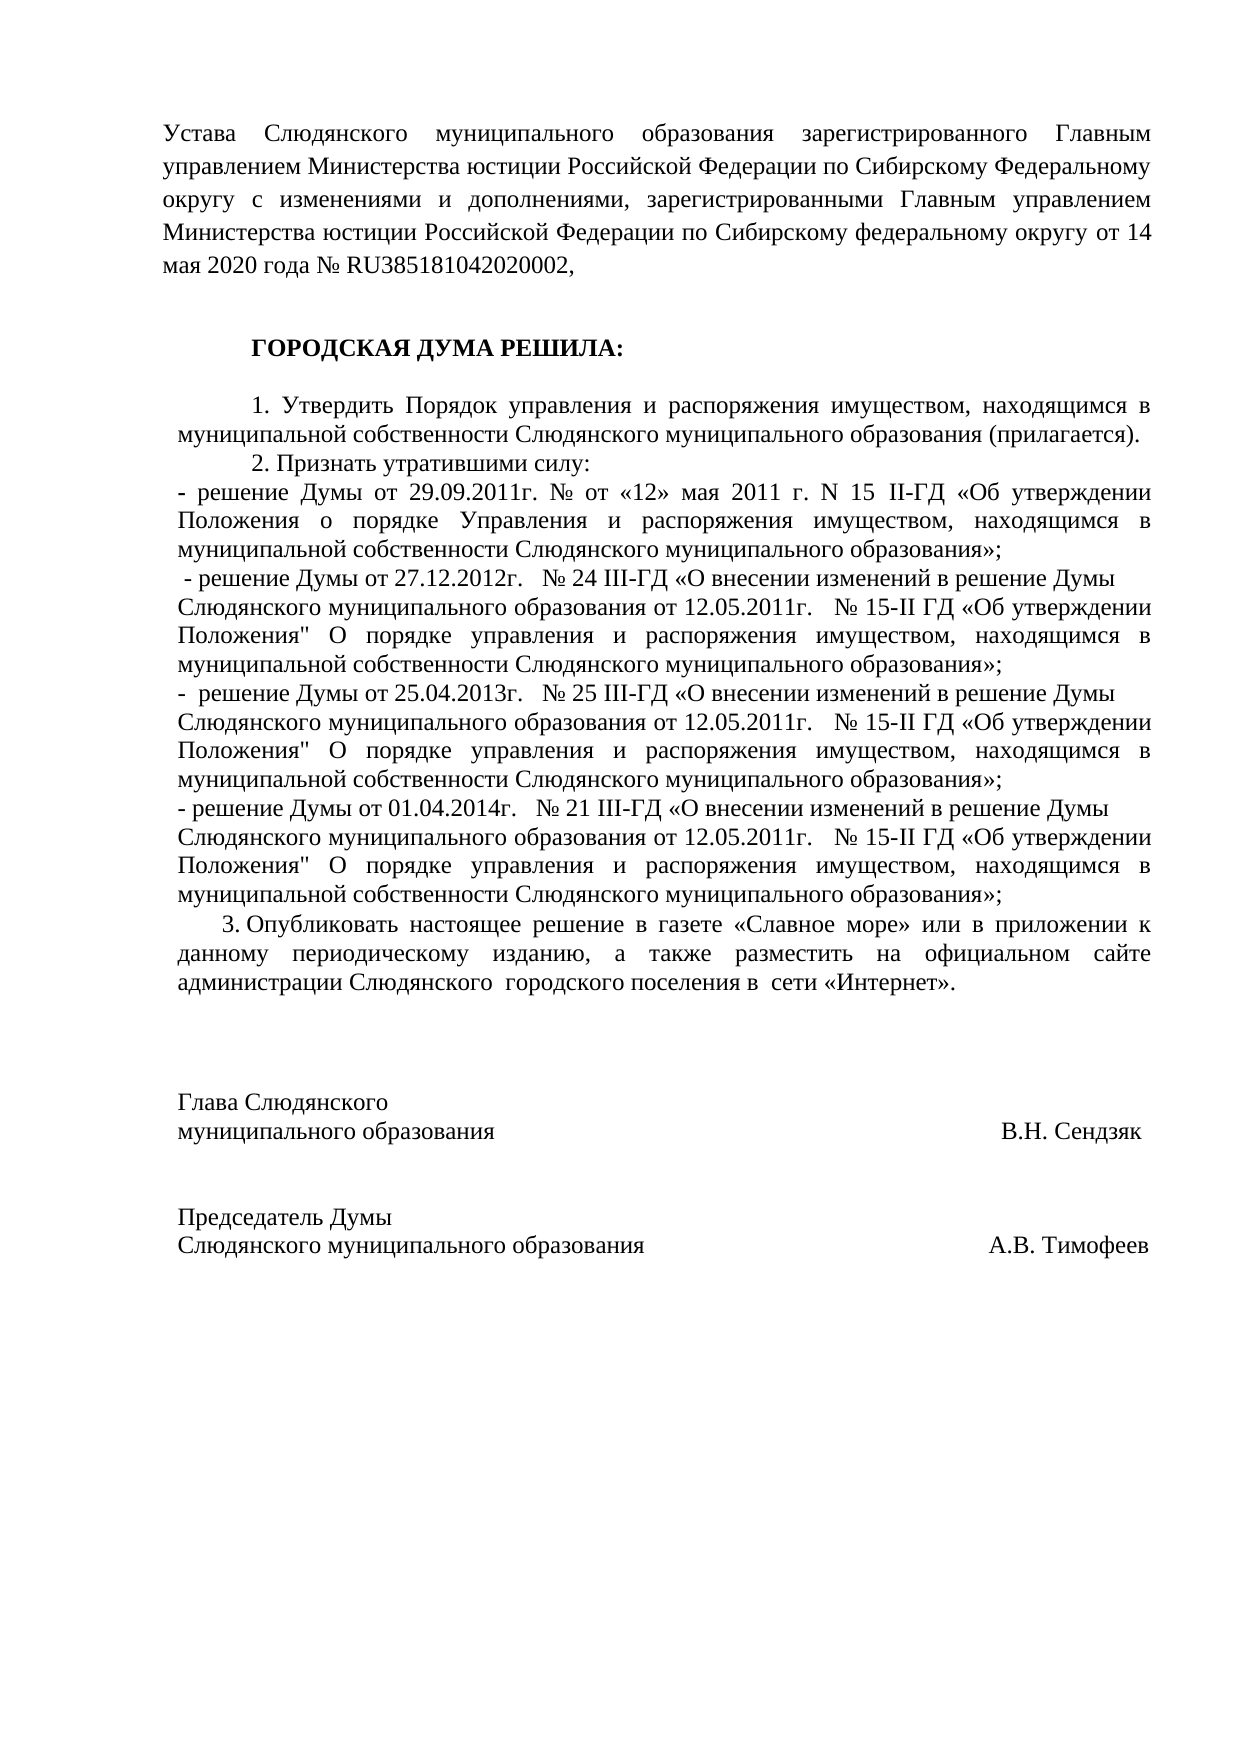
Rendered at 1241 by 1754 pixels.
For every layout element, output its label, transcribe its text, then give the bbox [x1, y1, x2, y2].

text - решение Думы от 27.12.2012г. № 24 III-ГД «О внесении изменений в решение Думы [177, 563, 1152, 592]
text 2. Признать утратившими силу: [177, 448, 1152, 477]
text Слюдянского муниципального образования от 12.05.2011г. № 15-II ГД «Об утверждении Положения" О порядке управления и распоряжения имуществом, находящимся в муниципальной собственности Слюдянского муниципального образования»; [177, 822, 1152, 908]
text Слюдянского муниципального образования А.В. Тимофеев [177, 1230, 1152, 1259]
text Слюдянского муниципального образования от 12.05.2011г. № 15-II ГД «Об утверждении Положения" О порядке управления и распоряжения имуществом, находящимся в муниципальной собственности Слюдянского муниципального образования»; [177, 592, 1152, 678]
text - решение Думы от 29.09.2011г. № от «12» мая . N 15 II-ГД «Об утверждении Положения о порядке Управления и распоряжения имуществом, находящимся в муниципальной собственности Слюдянского муниципального образования»; [177, 477, 1152, 563]
text 3. Опубликовать настоящее решение в газете «Славное море» или в приложении к данному периодическому изданию, а также разместить на официальном сайте администрации Слюдянского городского поселения в сети «Интернет». [177, 908, 1152, 996]
text - решение Думы от 25.04.2013г. № 25 III-ГД «О внесении изменений в решение Думы [177, 678, 1152, 707]
text Слюдянского муниципального образования от 12.05.2011г. № 15-II ГД «Об утверждении Положения" О порядке управления и распоряжения имуществом, находящимся в муниципальной собственности Слюдянского муниципального образования»; [177, 707, 1152, 793]
text Председатель Думы [177, 1202, 1152, 1230]
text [162, 118, 1152, 279]
text 1. Утвердить Порядок управления и распоряжения имуществом, находящимся в муниципальной собственности Слюдянского муниципального образования (прилагается). [177, 390, 1152, 448]
text Глава Слюдянского [177, 1087, 1152, 1116]
text - решение Думы от 01.04.2014г. № 21 III-ГД «О внесении изменений в решение Думы [177, 793, 1152, 822]
text ГОРОДСКАЯ ДУМА РЕШИЛА: [251, 333, 1152, 362]
text муниципального образования В.Н. Сендзяк [177, 1116, 1152, 1145]
